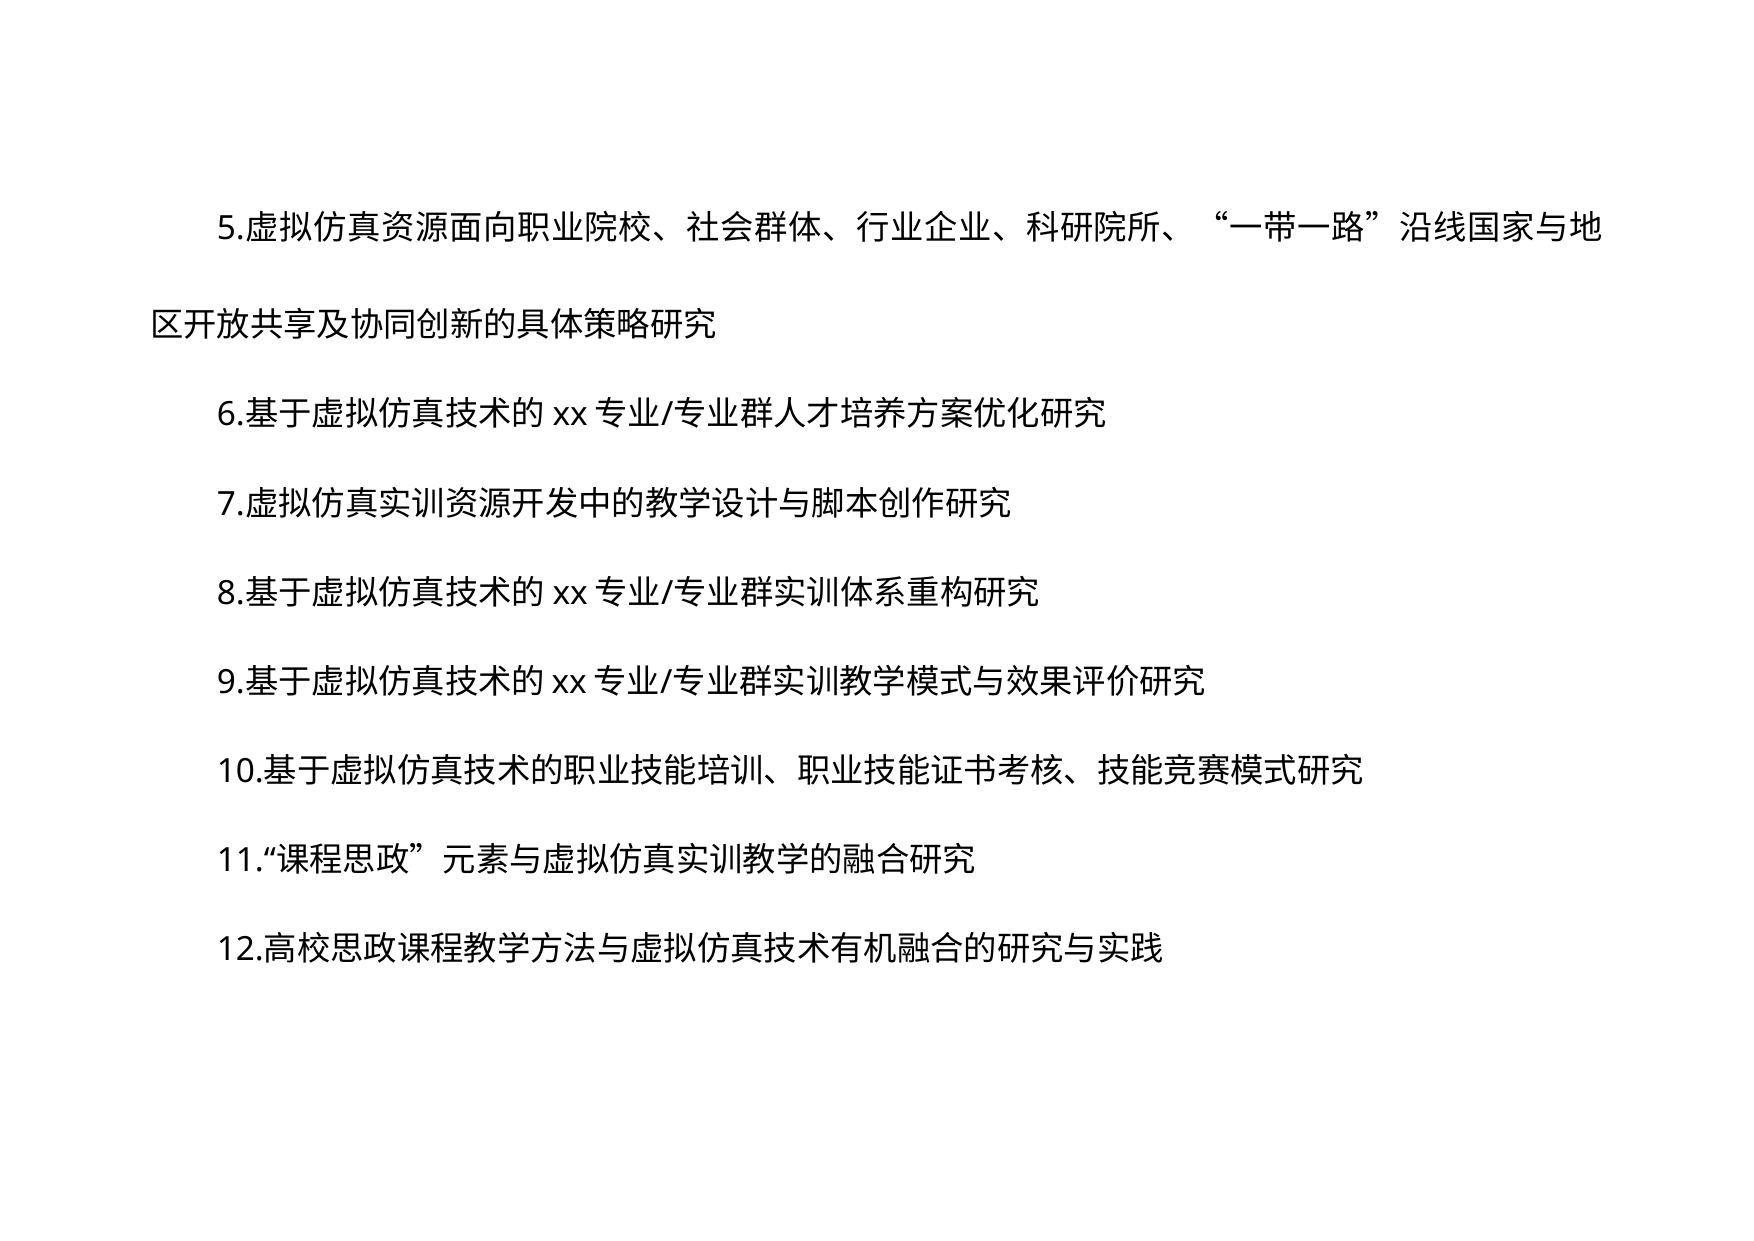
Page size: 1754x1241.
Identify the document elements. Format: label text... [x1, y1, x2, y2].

text 7.虚拟仿真实训资源开发中的教学设计与脚本创作研究 [150, 468, 1604, 533]
text 9.基于虚拟仿真技术的xx专业/专业群实训教学模式与效果评价研究 [150, 646, 1604, 711]
text 5.虚拟仿真资源面向职业院校、社会群体、行业企业、科研院所、“一带一路”沿线国家与地区开放共享及协同创新的具体策略研究 [150, 192, 1604, 355]
text 6.基于虚拟仿真技术的 xx专业/专业群人才培养方案优化研究 [150, 379, 1604, 444]
text 10.基于虚拟仿真技术的职业技能培训、职业技能证书考核、技能竞赛模式研究 [150, 736, 1604, 801]
text 12.高校思政课程教学方法与虚拟仿真技术有机融合的研究与实践 [150, 914, 1604, 979]
text 8.基于虚拟仿真技术的 xx专业/专业群实训体系重构研究 [150, 557, 1604, 622]
text 11.“课程思政”元素与虚拟仿真实训教学的融合研究 [150, 825, 1604, 890]
